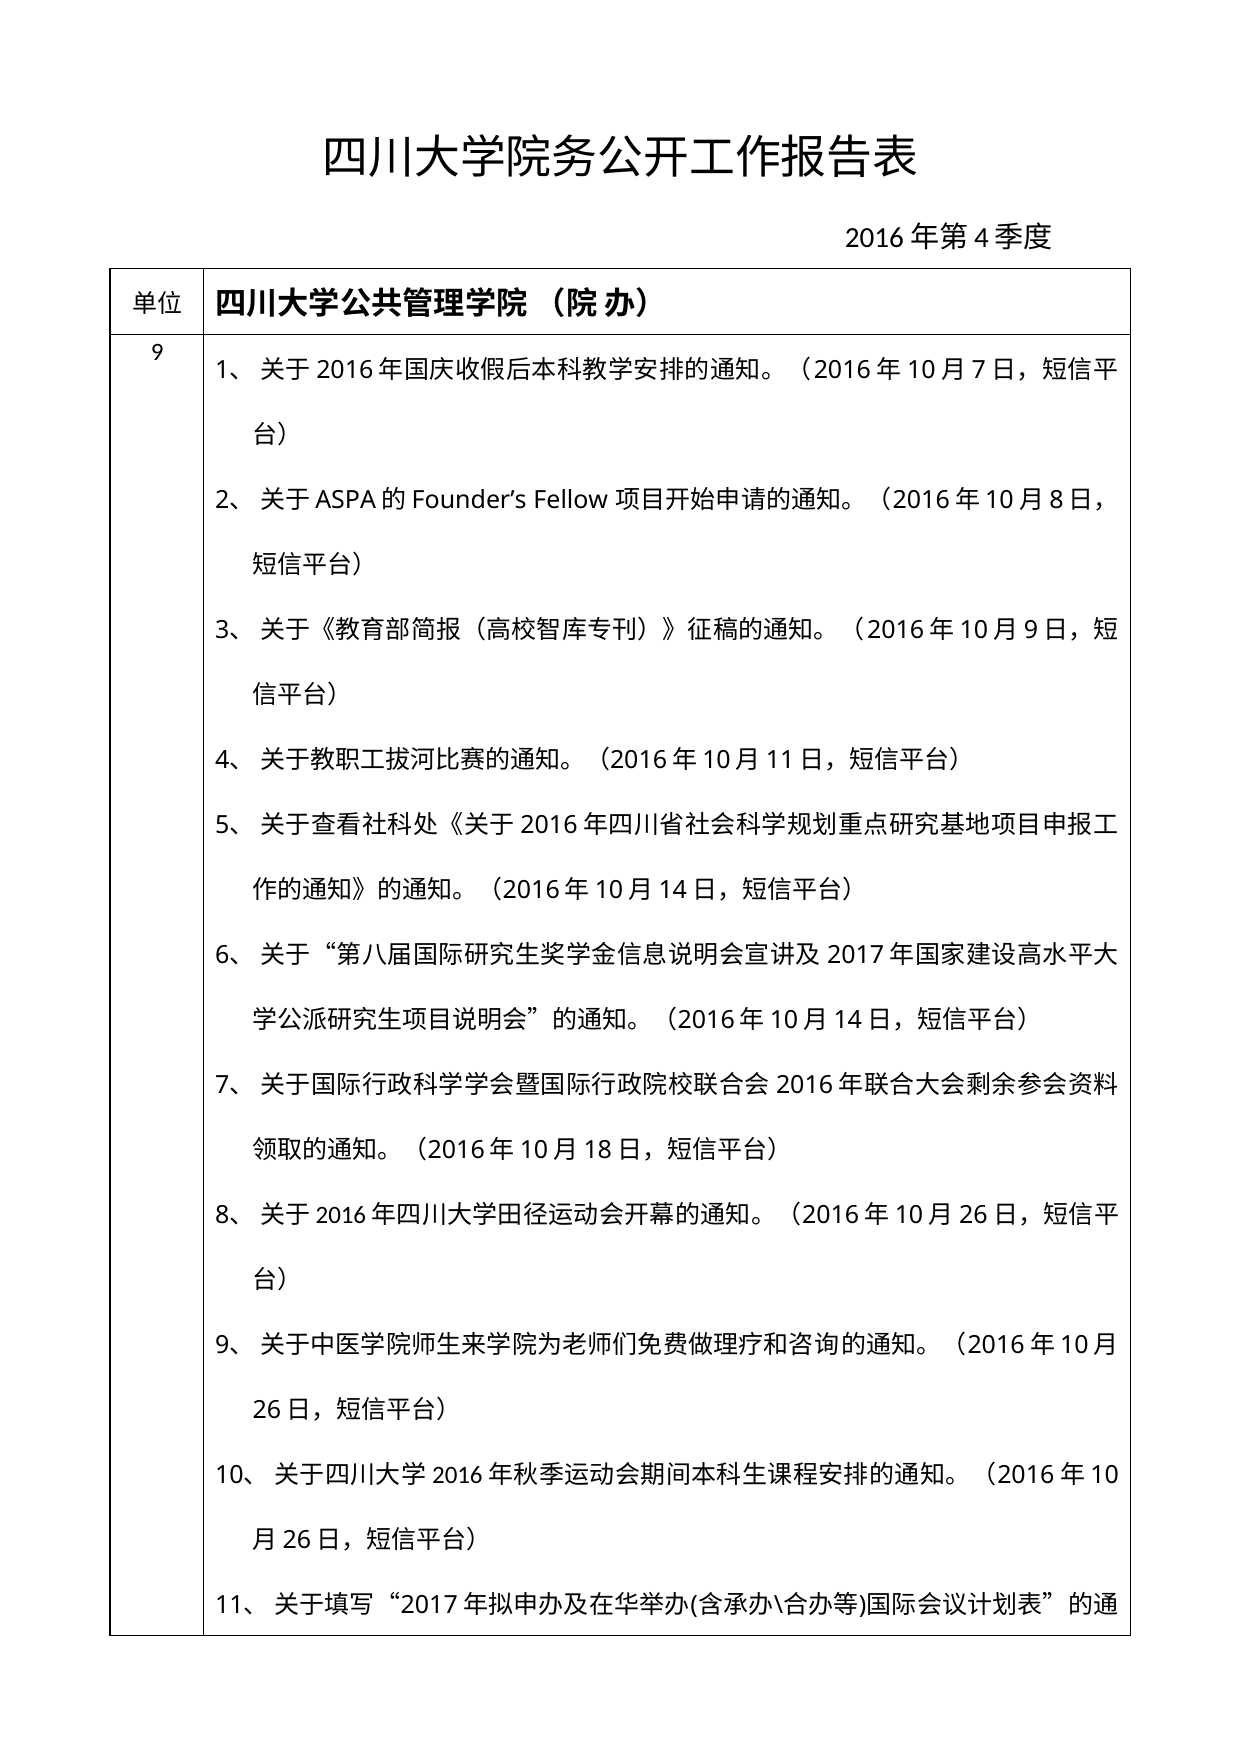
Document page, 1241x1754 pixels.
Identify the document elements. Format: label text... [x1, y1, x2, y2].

text 2016年第4季度 [187, 203, 1053, 268]
table_header 单位 [111, 269, 203, 334]
text 四川大学院务公开工作报告表 [187, 105, 1053, 203]
table_cell 9 [111, 335, 203, 1635]
table_header 四川大学公共管理学院 （院 办） [204, 269, 1130, 334]
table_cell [204, 335, 1130, 1635]
